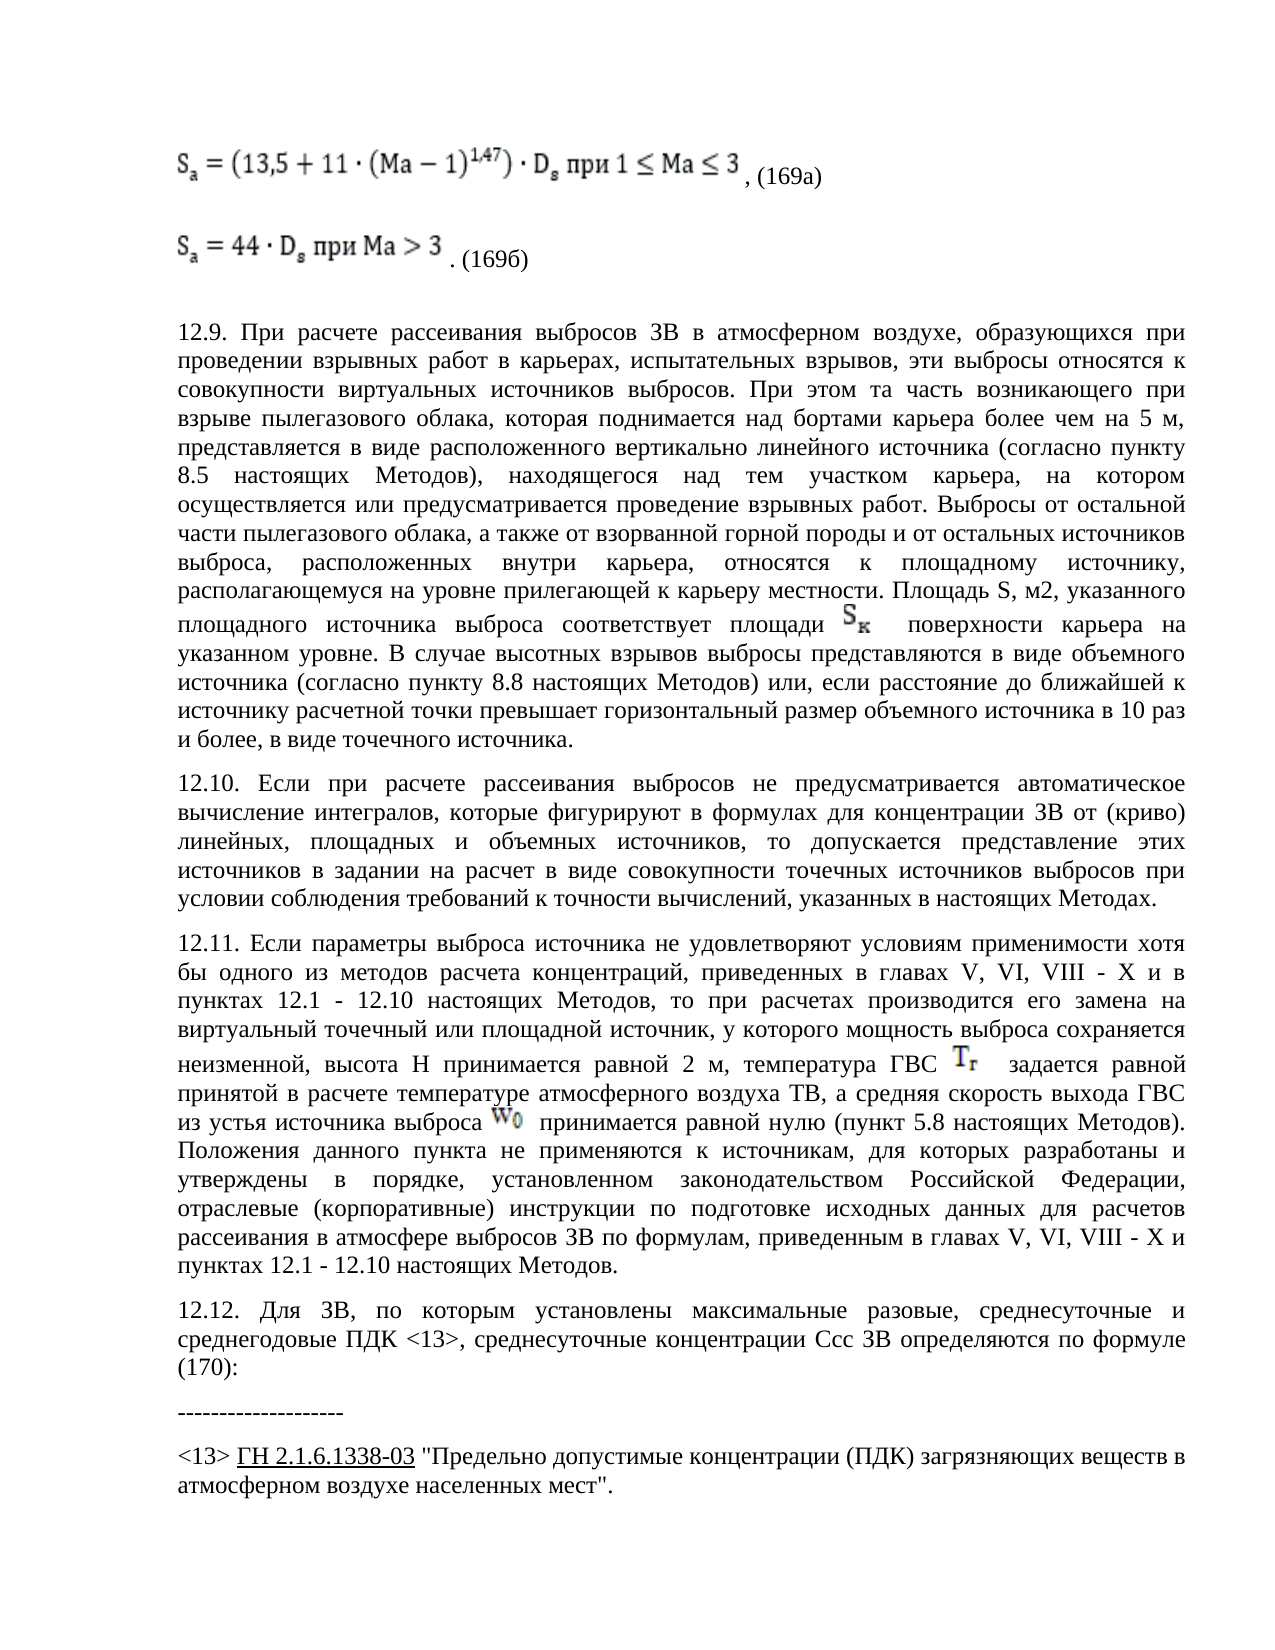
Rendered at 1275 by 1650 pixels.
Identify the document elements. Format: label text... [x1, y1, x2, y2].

picture [952, 1042, 982, 1073]
text <13> ГН 2.1.6.1338-03 "Предельно допустимые концентрации (ПДК) загрязняющих веществ в атмосферном воздухе населенных мест". [177, 1441, 1186, 1499]
picture [177, 146, 739, 185]
text . (169б) [177, 234, 1186, 272]
text -------------------- [177, 1397, 1186, 1426]
text 12.10. Если при расчете рассеивания выбросов не предусматривается автоматическое вычисление интегралов, которые фигурируют в формулах для концентрации ЗВ от (криво) линейных, площадных и объемных источников, то допускается представление этих источников в задании на расчет в виде совокупности точечных источников выбросов при условии соблюдения требований к точности вычислений, указанных в настоящих Методах. [177, 768, 1186, 912]
picture [491, 1106, 523, 1131]
picture [843, 604, 871, 633]
text 12.12. Для ЗВ, по которым установлены максимальные разовые, среднесуточные и среднегодовые ПДК <13>, среднесуточные концентрации Ссс ЗВ определяются по формуле (170): [177, 1295, 1186, 1381]
text 12.11. Если параметры выброса источника не удовлетворяют условиям применимости хотя бы одного из методов расчета концентраций, приведенных в главах V, VI, VIII - X и в пунктах 12.1 - 12.10 настоящих Методов, то при расчетах производится его замена на виртуальный точечный или площадной источник, у которого мощность выброса сохраняется неизменной, высота H принимается равной 2 м, температура ГВС задается равной принятой в расчете температуре атмосферного воздуха ТВ, а средняя скорость выхода ГВС из устья источника выброса принимается равной нулю (пункт 5.8 настоящих Методов). Положения данного пункта не применяются к источникам, для которых разработаны и утверждены в порядке, установленном законодательством Российской Федерации, отраслевые (корпоративные) инструкции по подготовке исходных данных для расчетов рассеивания в атмосфере выбросов ЗВ по формулам, приведенным в главах V, VI, VIII - X и пунктах 12.1 - 12.10 настоящих Методов. [177, 928, 1186, 1279]
text 12.9. При расчете рассеивания выбросов ЗВ в атмосферном воздухе, образующихся при проведении взрывных работ в карьерах, испытательных взрывов, эти выбросы относятся к совокупности виртуальных источников выбросов. При этом та часть возникающего при взрыве пылегазового облака, которая поднимается над бортами карьера более чем на 5 м, представляется в виде расположенного вертикально линейного источника (согласно пункту 8.5 настоящих Методов), находящегося над тем участком карьера, на котором осуществляется или предусматривается проведение взрывных работ. Выбросы от остальной части пылегазового облака, а также от взорванной горной породы и от остальных источников выброса, расположенных внутри карьера, относятся к площадному источнику, располагающемуся на уровне прилегающей к карьеру местности. Площадь S, м2, указанного площадного источника выброса соответствует площади поверхности карьера на указанном уровне. В случае высотных взрывов выбросы представляются в виде объемного источника (согласно пункту 8.8 настоящих Методов) или, если расстояние до ближайшей к источнику расчетной точки превышает горизонтальный размер объемного источника в 10 раз и более, в виде точечного источника. [177, 317, 1186, 753]
picture [177, 234, 443, 267]
